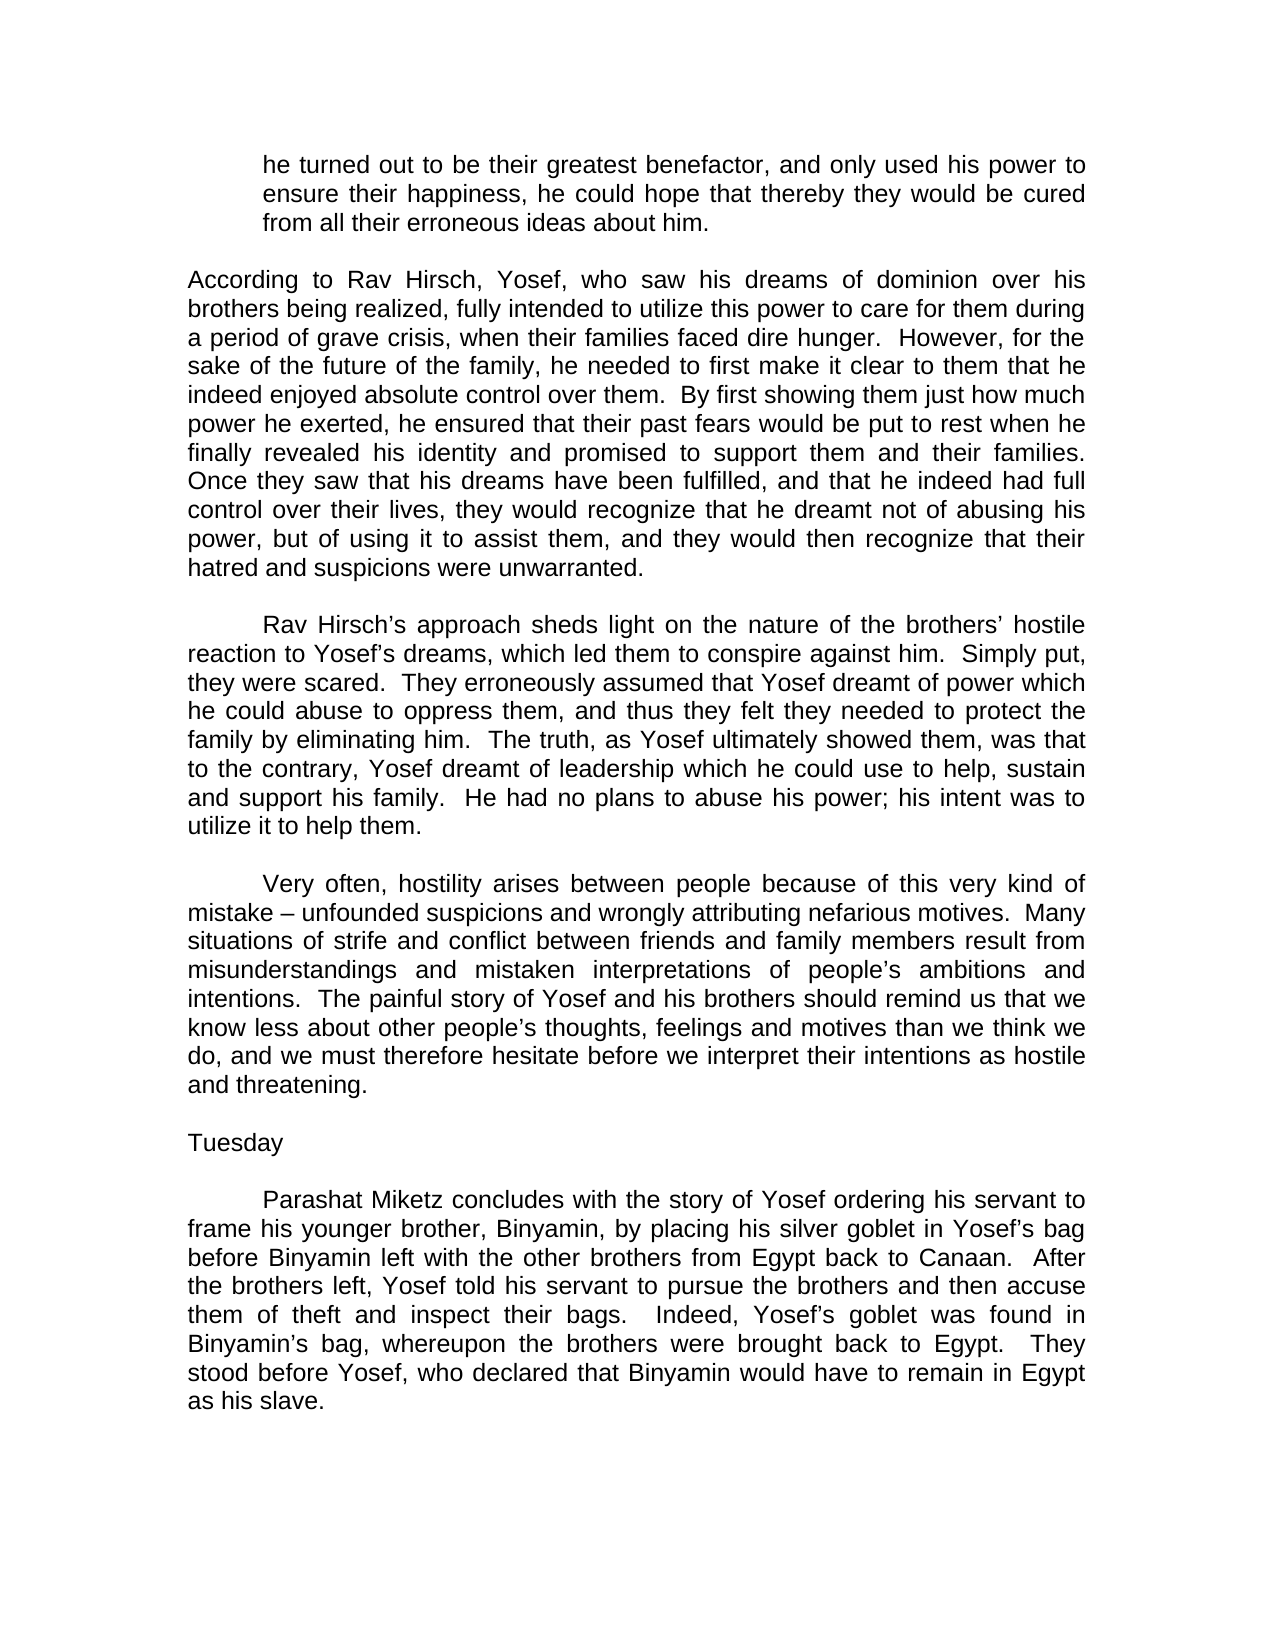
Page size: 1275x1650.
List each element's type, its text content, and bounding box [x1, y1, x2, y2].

text Tuesday [187, 1127, 1087, 1156]
text Parashat Miketz concludes with the story of Yosef ordering his servant to frame his younger brother, Binyamin, by placing his silver goblet in Yosef’s bag before Binyamin left with the other brothers from Egypt back to Canaan. After the brothers left, Yosef told his servant to pursue the brothers and then accuse them of theft and inspect their bags. Indeed, Yosef’s goblet was found in Binyamin’s bag, whereupon the brothers were brought back to Egypt. They stood before Yosef, who declared that Binyamin would have to remain in Egypt as his slave. [187, 1185, 1087, 1415]
text According to Rav Hirsch, Yosef, who saw his dreams of dominion over his brothers being realized, fully intended to utilize this power to care for them during a period of grave crisis, when their families faced dire hunger. However, for the sake of the future of the family, he needed to first make it clear to them that he indeed enjoyed absolute control over them. By first showing them just how much power he exerted, he ensured that their past fears would be put to rest when he finally revealed his identity and promised to support them and their families. Once they saw that his dreams have been fulfilled, and that he indeed had full control over their lives, they would recognize that he dreamt not of abusing his power, but of using it to assist them, and they would then recognize that their hatred and suspicions were unwarranted. [187, 265, 1087, 581]
text Rav Hirsch’s approach sheds light on the nature of the brothers’ hostile reaction to Yosef’s dreams, which led them to conspire against him. Simply put, they were scared. They erroneously assumed that Yosef dreamt of power which he could abuse to oppress them, and thus they felt they needed to protect the family by eliminating him. The truth, as Yosef ultimately showed them, was that to the contrary, Yosef dreamt of leadership which he could use to help, sustain and support his family. He had no plans to abuse his power; his intent was to utilize it to help them. [187, 610, 1087, 840]
text Very often, hostility arises between people because of this very kind of mistake – unfounded suspicions and wrongly attributing nefarious motives. Many situations of strife and conflict between friends and family members result from misunderstandings and mistaken interpretations of people’s ambitions and intentions. The painful story of Yosef and his brothers should remind us that we know less about other people’s thoughts, feelings and motives than we think we do, and we must therefore hesitate before we interpret their intentions as hostile and threatening. [187, 869, 1087, 1099]
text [262, 150, 1087, 236]
